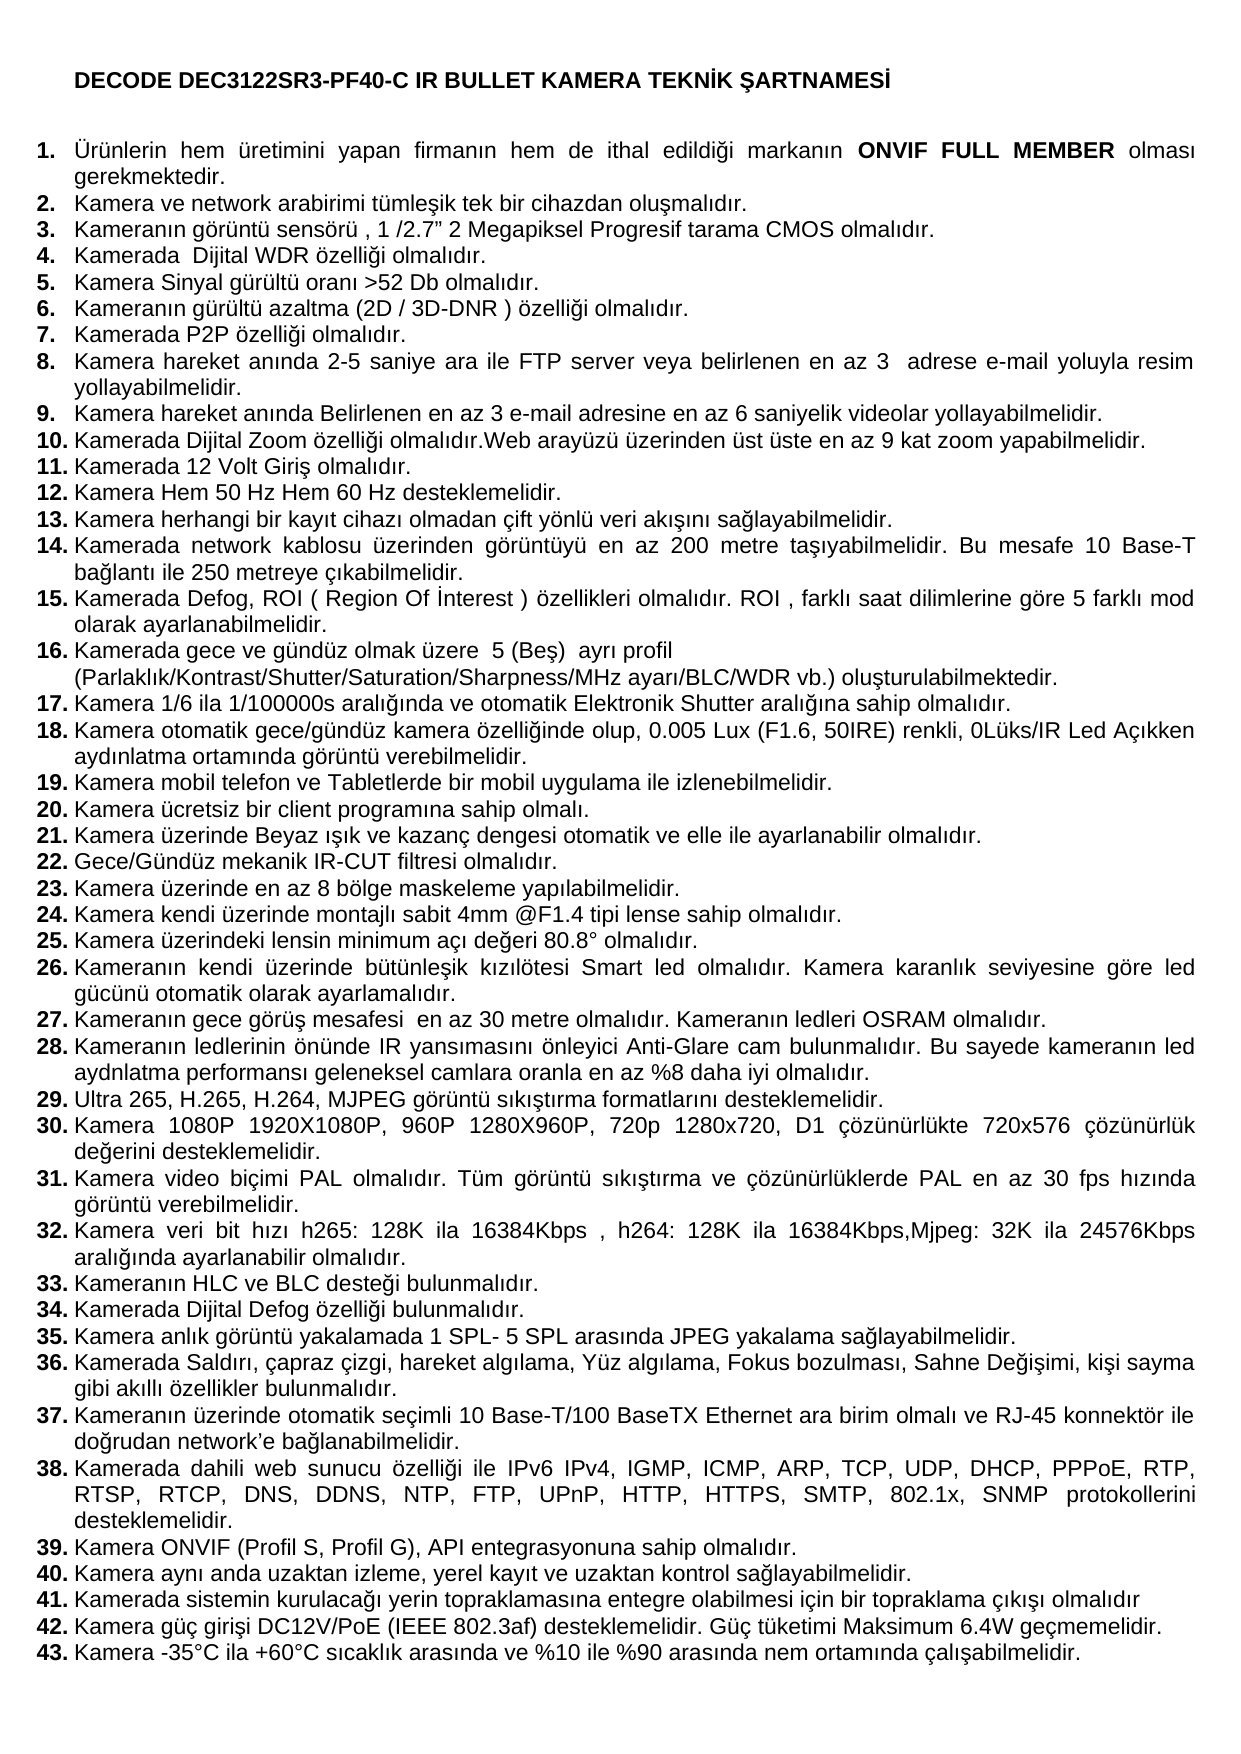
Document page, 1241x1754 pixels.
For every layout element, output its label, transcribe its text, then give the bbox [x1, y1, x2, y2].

list Kamera otomatik gece/gündüz kamera özelliğinde olup, 0.005 Lux (F1.6, 50IRE) renkli, 0Lüks/IR Led Açıkken aydınlatma ortamında görüntü verebilmelidir. [36, 717, 1196, 769]
list Kamerada 12 Volt Giriş olmalıdır. [36, 453, 1196, 479]
list Gece/Gündüz mekanik IR-CUT filtresi olmalıdır. [36, 848, 1196, 875]
list Kamerada P2P özelliği olmalıdır. [36, 321, 1196, 348]
list Kamera ve network arabirimi tümleşik tek bir cihazdan oluşmalıdır. [36, 189, 1196, 216]
list Ürünlerin hem üretimini yapan firmanın hem de ithal edildiği markanın ONVIF FULL MEMBER olması gerekmektedir. [36, 137, 1196, 189]
list Kameranın gece görüş mesafesi en az 30 metre olmalıdır. Kameranın ledleri OSRAM olmalıdır. [36, 1006, 1196, 1033]
list Kamera anlık görüntü yakalamada 1 SPL- 5 SPL arasında JPEG yakalama sağlayabilmelidir. [36, 1323, 1196, 1349]
list Kameranın ledlerinin önünde IR yansımasını önleyici Anti-Glare cam bulunmalıdır. Bu sayede kameranın led aydnlatma performansı geleneksel camlara oranla en az %8 daha iyi olmalıdır. [36, 1033, 1196, 1086]
list Kamera kendi üzerinde montajlı sabit 4mm @F1.4 tipi lense sahip olmalıdır. [36, 901, 1196, 927]
list Kamera 1/6 ila 1/100000s aralığında ve otomatik Elektronik Shutter aralığına sahip olmalıdır. [36, 690, 1196, 717]
list Ultra 265, H.265, H.264, MJPEG görüntü sıkıştırma formatlarını desteklemelidir. [36, 1086, 1196, 1112]
list DECODE DEC3122SR3-PF40-C IR BULLET KAMERA TEKNİK ŞARTNAMESİ [74, 67, 1196, 94]
list Kamera 1080P 1920X1080P, 960P 1280X960P, 720p 1280x720, D1 çözünürlükte 720x576 çözünürlük değerini desteklemelidir. [36, 1112, 1196, 1164]
list Kamerada Dijital Defog özelliği bulunmalıdır. [36, 1296, 1196, 1323]
list Kamera hareket anında 2-5 saniye ara ile FTP server veya belirlenen en az 3 adrese e-mail yoluyla resim yollayabilmelidir. [36, 348, 1196, 400]
list Kamera güç girişi DC12V/PoE (IEEE 802.3af) desteklemelidir. Güç tüketimi Maksimum 6.4W geçmemelidir. [36, 1613, 1196, 1639]
list Kamera ücretsiz bir client programına sahip olmalı. [36, 796, 1196, 822]
list Kamera veri bit hızı h265: 128K ila 16384Kbps , h264: 128K ila 16384Kbps,Mjpeg: 32K ila 24576Kbps aralığında ayarlanabilir olmalıdır. [36, 1217, 1196, 1270]
list Kamera ONVIF (Profil S, Profil G), API entegrasyonuna sahip olmalıdır. [36, 1533, 1196, 1560]
list Kamera herhangi bir kayıt cihazı olmadan çift yönlü veri akışını sağlayabilmelidir. [36, 506, 1196, 532]
list Kamerada Defog, ROI ( Region Of İnterest ) özellikleri olmalıdır. ROI , farklı saat dilimlerine göre 5 farklı mod olarak ayarlanabilmelidir. [36, 585, 1196, 637]
list Kameranın kendi üzerinde bütünleşik kızılötesi Smart led olmalıdır. Kamera karanlık seviyesine göre led gücünü otomatik olarak ayarlamalıdır. [36, 954, 1196, 1006]
list Kamerada gece ve gündüz olmak üzere 5 (Beş) ayrı profil (Parlaklık/Kontrast/Shutter/Saturation/Sharpness/MHz ayarı/BLC/WDR vb.) oluşturulabilmektedir. [36, 637, 1196, 690]
list Kamerada dahili web sunucu özelliği ile IPv6 IPv4, IGMP, ICMP, ARP, TCP, UDP, DHCP, PPPoE, RTP, RTSP, RTCP, DNS, DDNS, NTP, FTP, UPnP, HTTP, HTTPS, SMTP, 802.1x, SNMP protokollerini desteklemelidir. [36, 1454, 1196, 1533]
list Kamera üzerinde Beyaz ışık ve kazanç dengesi otomatik ve elle ile ayarlanabilir olmalıdır. [36, 822, 1196, 848]
list Kamera Sinyal gürültü oranı >52 Db olmalıdır. [36, 268, 1196, 295]
list Kamera -35°C ila +60°C sıcaklık arasında ve %10 ile %90 arasında nem ortamında çalışabilmelidir. [36, 1639, 1196, 1665]
list Kamerada sistemin kurulacağı yerin topraklamasına entegre olabilmesi için bir topraklama çıkışı olmalıdır [36, 1586, 1196, 1613]
list Kamera üzerindeki lensin minimum açı değeri 80.8° olmalıdır. [36, 927, 1196, 954]
list Kamera aynı anda uzaktan izleme, yerel kayıt ve uzaktan kontrol sağlayabilmelidir. [36, 1560, 1196, 1586]
list Kamera üzerinde en az 8 bölge maskeleme yapılabilmelidir. [36, 875, 1196, 901]
list Kamera Hem 50 Hz Hem 60 Hz desteklemelidir. [36, 479, 1196, 506]
list Kamera video biçimi PAL olmalıdır. Tüm görüntü sıkıştırma ve çözünürlüklerde PAL en az 30 fps hızında görüntü verebilmelidir. [36, 1164, 1196, 1217]
list Kamera hareket anında Belirlenen en az 3 e-mail adresine en az 6 saniyelik videolar yollayabilmelidir. [36, 400, 1196, 427]
list Kamerada Dijital WDR özelliği olmalıdır. [36, 242, 1196, 268]
list Kamerada Dijital Zoom özelliği olmalıdır.Web arayüzü üzerinden üst üste en az 9 kat zoom yapabilmelidir. [36, 427, 1196, 453]
list Kameranın görüntü sensörü , 1 /2.7” 2 Megapiksel Progresif tarama CMOS olmalıdır. [36, 216, 1196, 242]
list Kamerada network kablosu üzerinden görüntüyü en az 200 metre taşıyabilmelidir. Bu mesafe 10 Base-T bağlantı ile 250 metreye çıkabilmelidir. [36, 532, 1196, 585]
list Kameranın HLC ve BLC desteği bulunmalıdır. [36, 1270, 1196, 1296]
list Kameranın üzerinde otomatik seçimli 10 Base-T/100 BaseTX Ethernet ara birim olmalı ve RJ-45 konnektör ile doğrudan network’e bağlanabilmelidir. [36, 1402, 1196, 1454]
list Kamerada Saldırı, çapraz çizgi, hareket algılama, Yüz algılama, Fokus bozulması, Sahne Değişimi, kişi sayma gibi akıllı özellikler bulunmalıdır. [36, 1349, 1196, 1402]
list Kamera mobil telefon ve Tabletlerde bir mobil uygulama ile izlenebilmelidir. [36, 769, 1196, 796]
list Kameranın gürültü azaltma (2D / 3D-DNR ) özelliği olmalıdır. [36, 295, 1196, 321]
